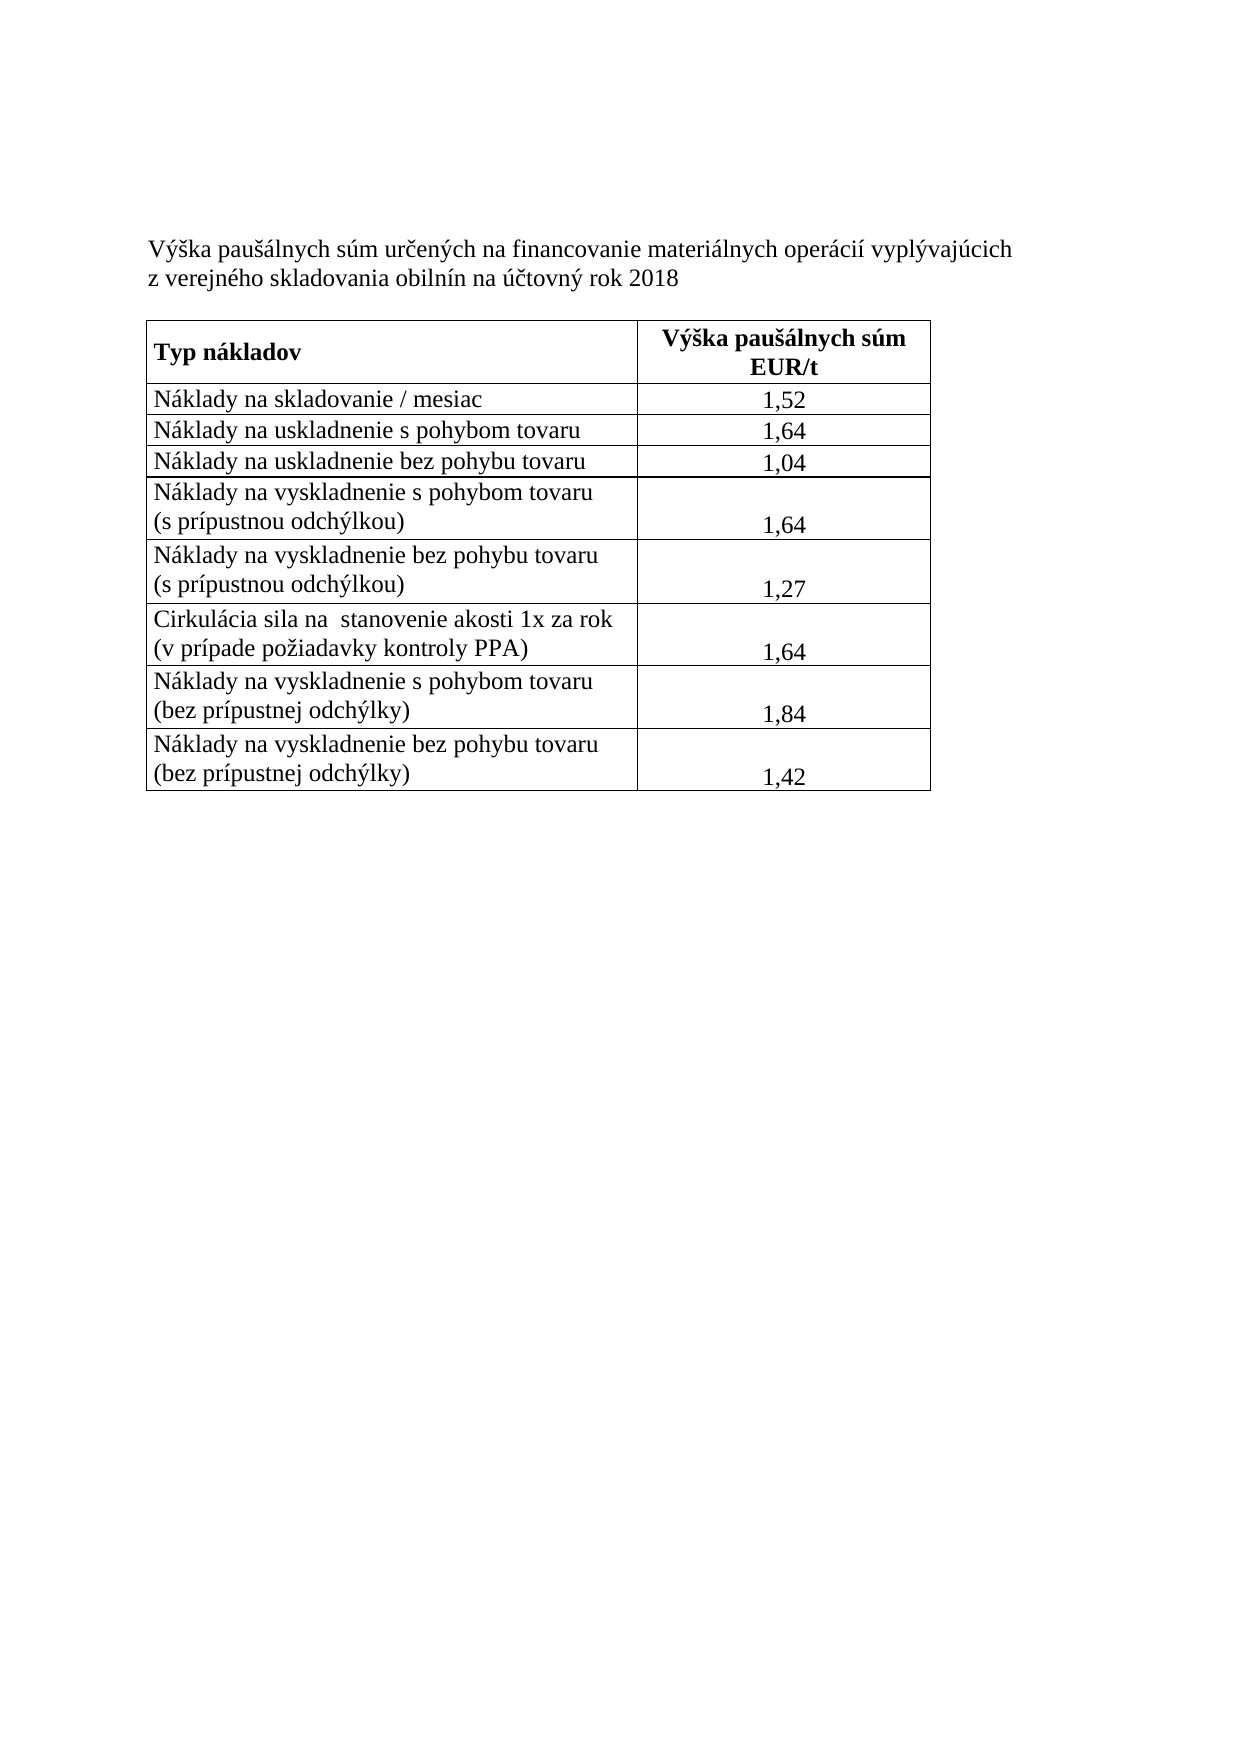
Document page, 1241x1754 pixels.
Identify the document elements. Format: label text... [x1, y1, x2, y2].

table_cell Náklady na uskladnenie bez pohybu tovaru [147, 446, 637, 476]
table_cell 1,52 [638, 384, 930, 414]
table_header Typ nákladov [147, 321, 637, 383]
table_cell Cirkulácia sila na stanovenie akosti 1x za rok (v prípade požiadavky kontroly PPA) [147, 604, 637, 665]
table_cell Náklady na vyskladnenie s pohybom tovaru (bez prípustnej odchýlky) [147, 666, 637, 728]
table_cell Náklady na vyskladnenie s pohybom tovaru (s prípustnou odchýlkou) [147, 478, 637, 539]
table_header Výška paušálnych súm EUR/t [638, 321, 930, 383]
table_cell 1,42 [638, 729, 930, 790]
table_cell 1,27 [638, 540, 930, 603]
table_cell 1,84 [638, 666, 930, 728]
table_cell 1,04 [638, 446, 930, 476]
table_cell 1,64 [638, 604, 930, 665]
table_cell 1,64 [638, 415, 930, 445]
table_cell Náklady na vyskladnenie bez pohybu tovaru (bez prípustnej odchýlky) [147, 729, 637, 790]
text Výška paušálnych súm určených na financovanie materiálnych operácií vyplývajúcich z verejného skladovania obilnín na účtovný rok 2018 [148, 234, 1093, 291]
table_cell Náklady na vyskladnenie bez pohybu tovaru (s prípustnou odchýlkou) [147, 540, 637, 603]
table_cell Náklady na skladovanie / mesiac [147, 384, 637, 414]
table_cell 1,64 [638, 478, 930, 539]
table_cell Náklady na uskladnenie s pohybom tovaru [147, 415, 637, 445]
